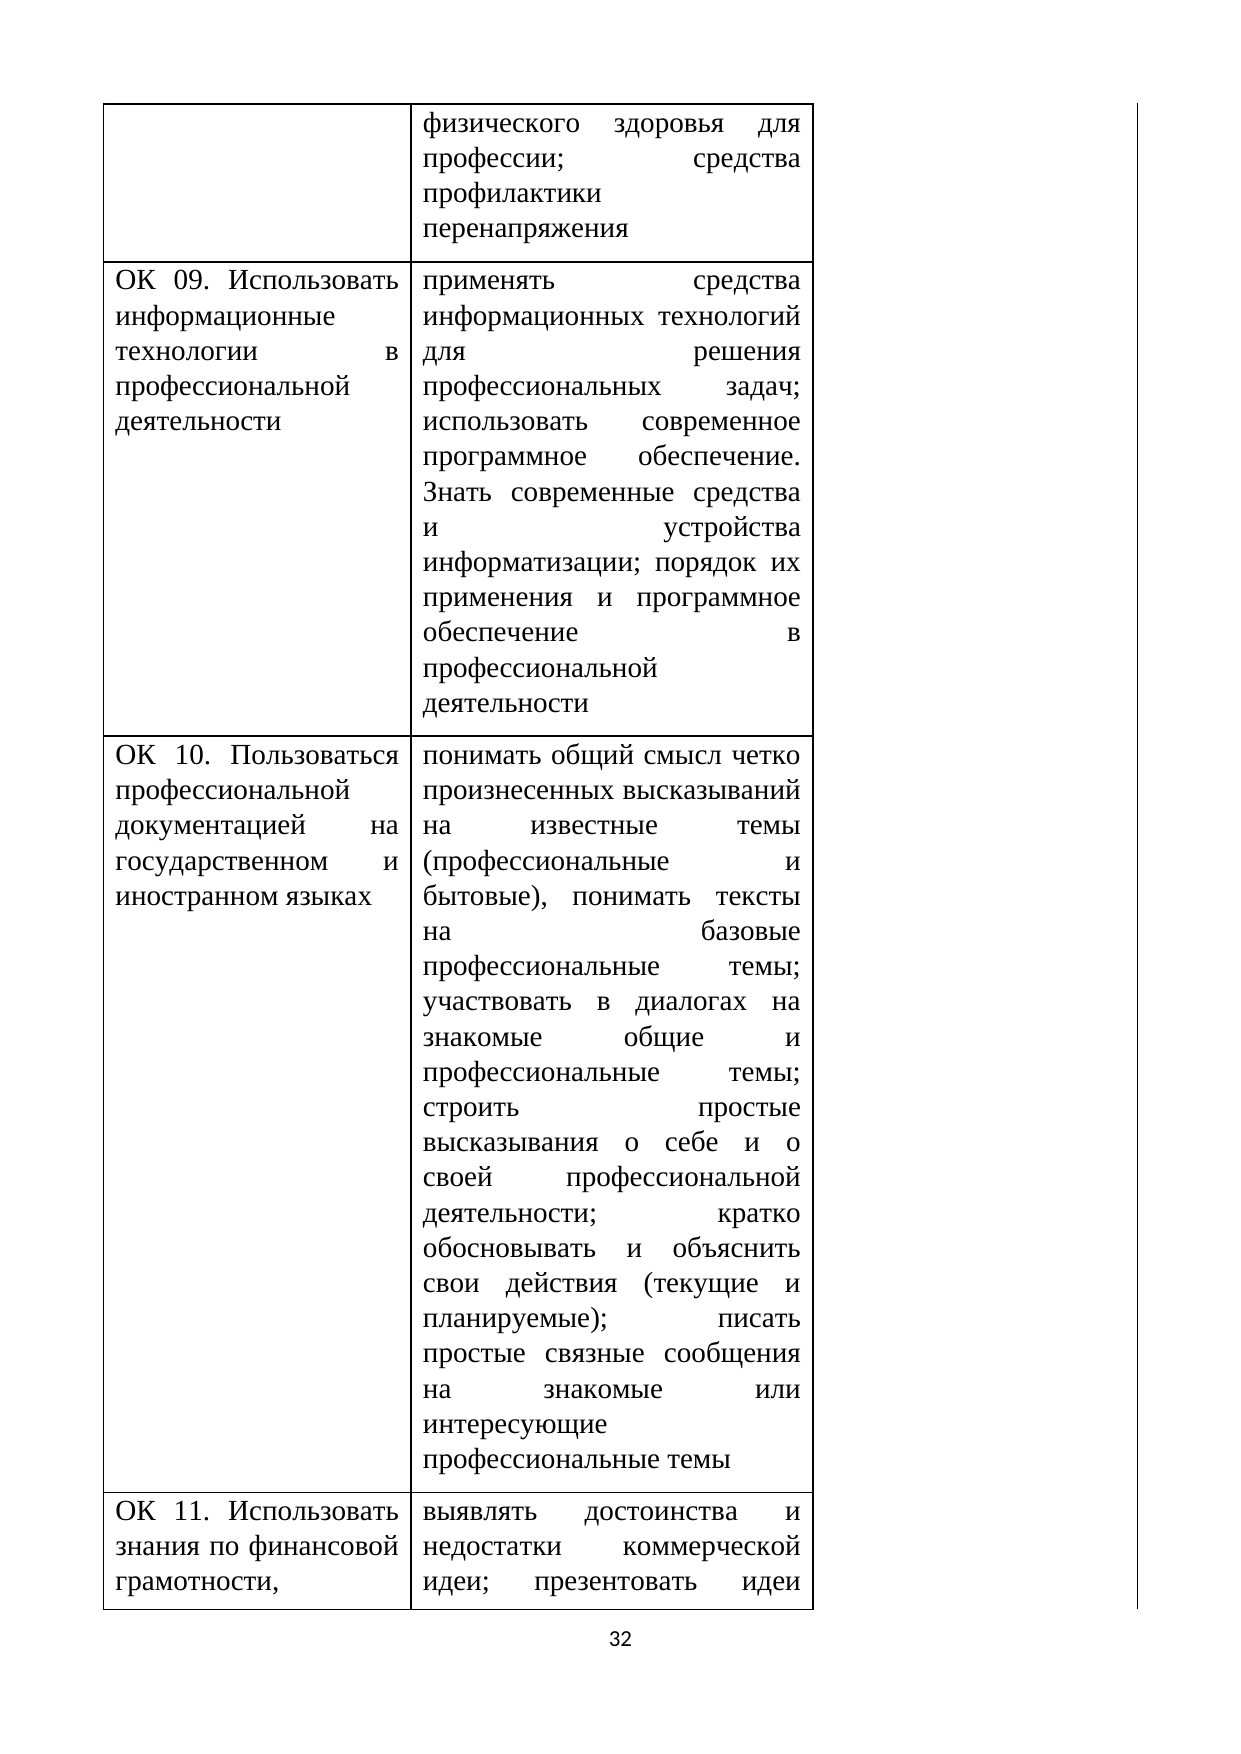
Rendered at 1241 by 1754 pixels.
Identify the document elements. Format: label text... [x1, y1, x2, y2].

table_cell ОК 09. Использовать информационные технологии в профессиональной деятельности [104, 263, 410, 735]
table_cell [104, 105, 410, 261]
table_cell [412, 105, 812, 261]
table_cell ОК 10. Пользоваться профессиональной документацией на государственном и иностранном языках [104, 737, 410, 1492]
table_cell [412, 1493, 812, 1609]
table_cell понимать общий смысл четко произнесенных высказываний на известные темы (профессиональные и бытовые), понимать тексты на базовые профессиональные темы; участвовать в диалогах на знакомые общие и профессиональные темы; строить простые высказывания о себе и о своей профессиональной деятельности; кратко обосновывать и объяснить свои действия (текущие и планируемые); писать простые связные сообщения на знакомые или интересующие профессиональные темы [412, 737, 812, 1492]
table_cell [104, 1493, 410, 1609]
table_cell применять средства информационных технологий для решения профессиональных задач; использовать современное программное обеспечение. Знать современные средства и устройства информатизации; порядок их применения и программное обеспечение в профессиональной деятельности [412, 263, 812, 735]
